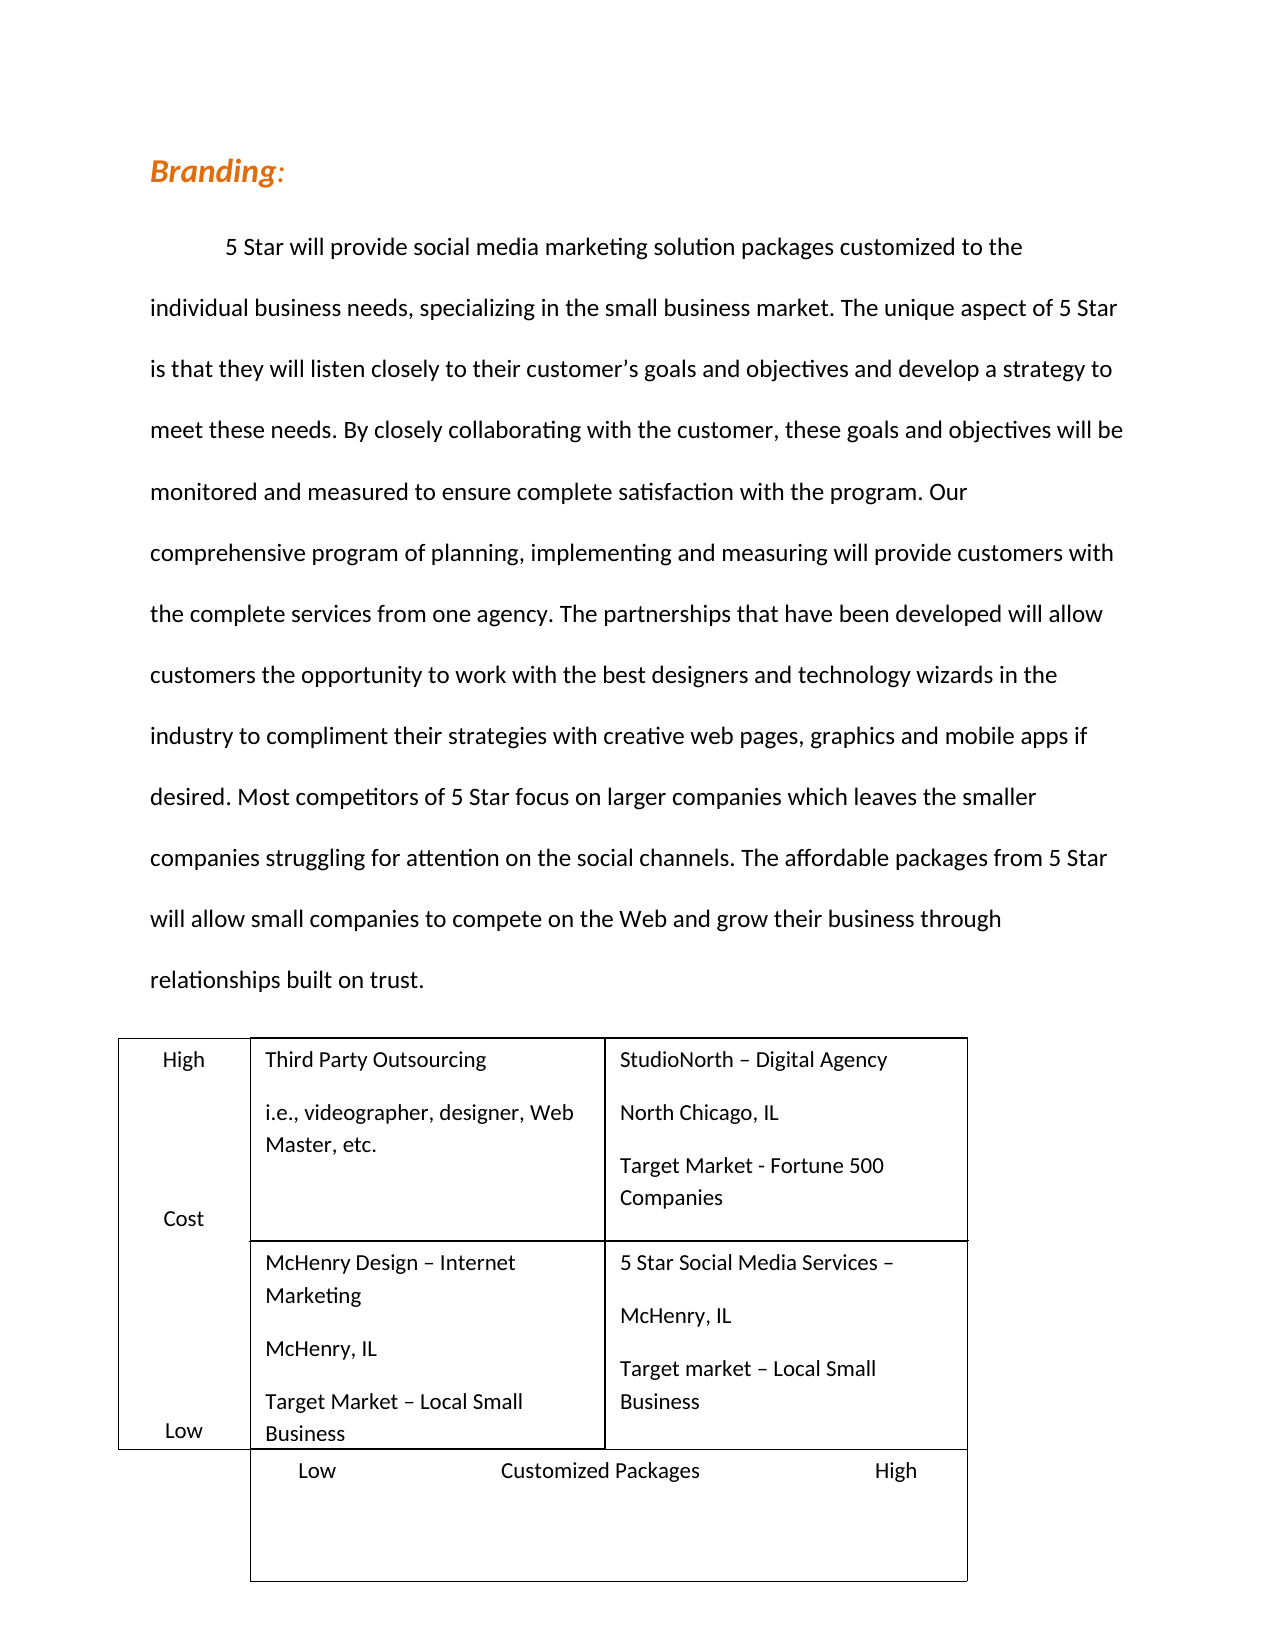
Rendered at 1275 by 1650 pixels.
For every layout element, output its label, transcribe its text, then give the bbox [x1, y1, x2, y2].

text 5 Star will provide social media marketing solution packages customized to the individual business needs, specializing in the small business market. The unique aspect of 5 Star is that they will listen closely to their customer’s goals and objectives and develop a strategy to meet these needs. By closely collaborating with the customer, these goals and objectives will be monitored and measured to ensure complete satisfaction with the program. Our comprehensive program of planning, implementing and measuring will provide customers with the complete services from one agency. The partnerships that have been developed will allow customers the opportunity to work with the best designers and technology wizards in the industry to compliment their strategies with creative web pages, graphics and mobile apps if desired. Most competitors of 5 Star focus on larger companies which leaves the smaller companies struggling for attention on the social channels. The affordable packages from 5 Star will allow small companies to compete on the Web and grow their business through relationships built on trust. [150, 231, 1125, 994]
text Branding: [150, 150, 1125, 191]
